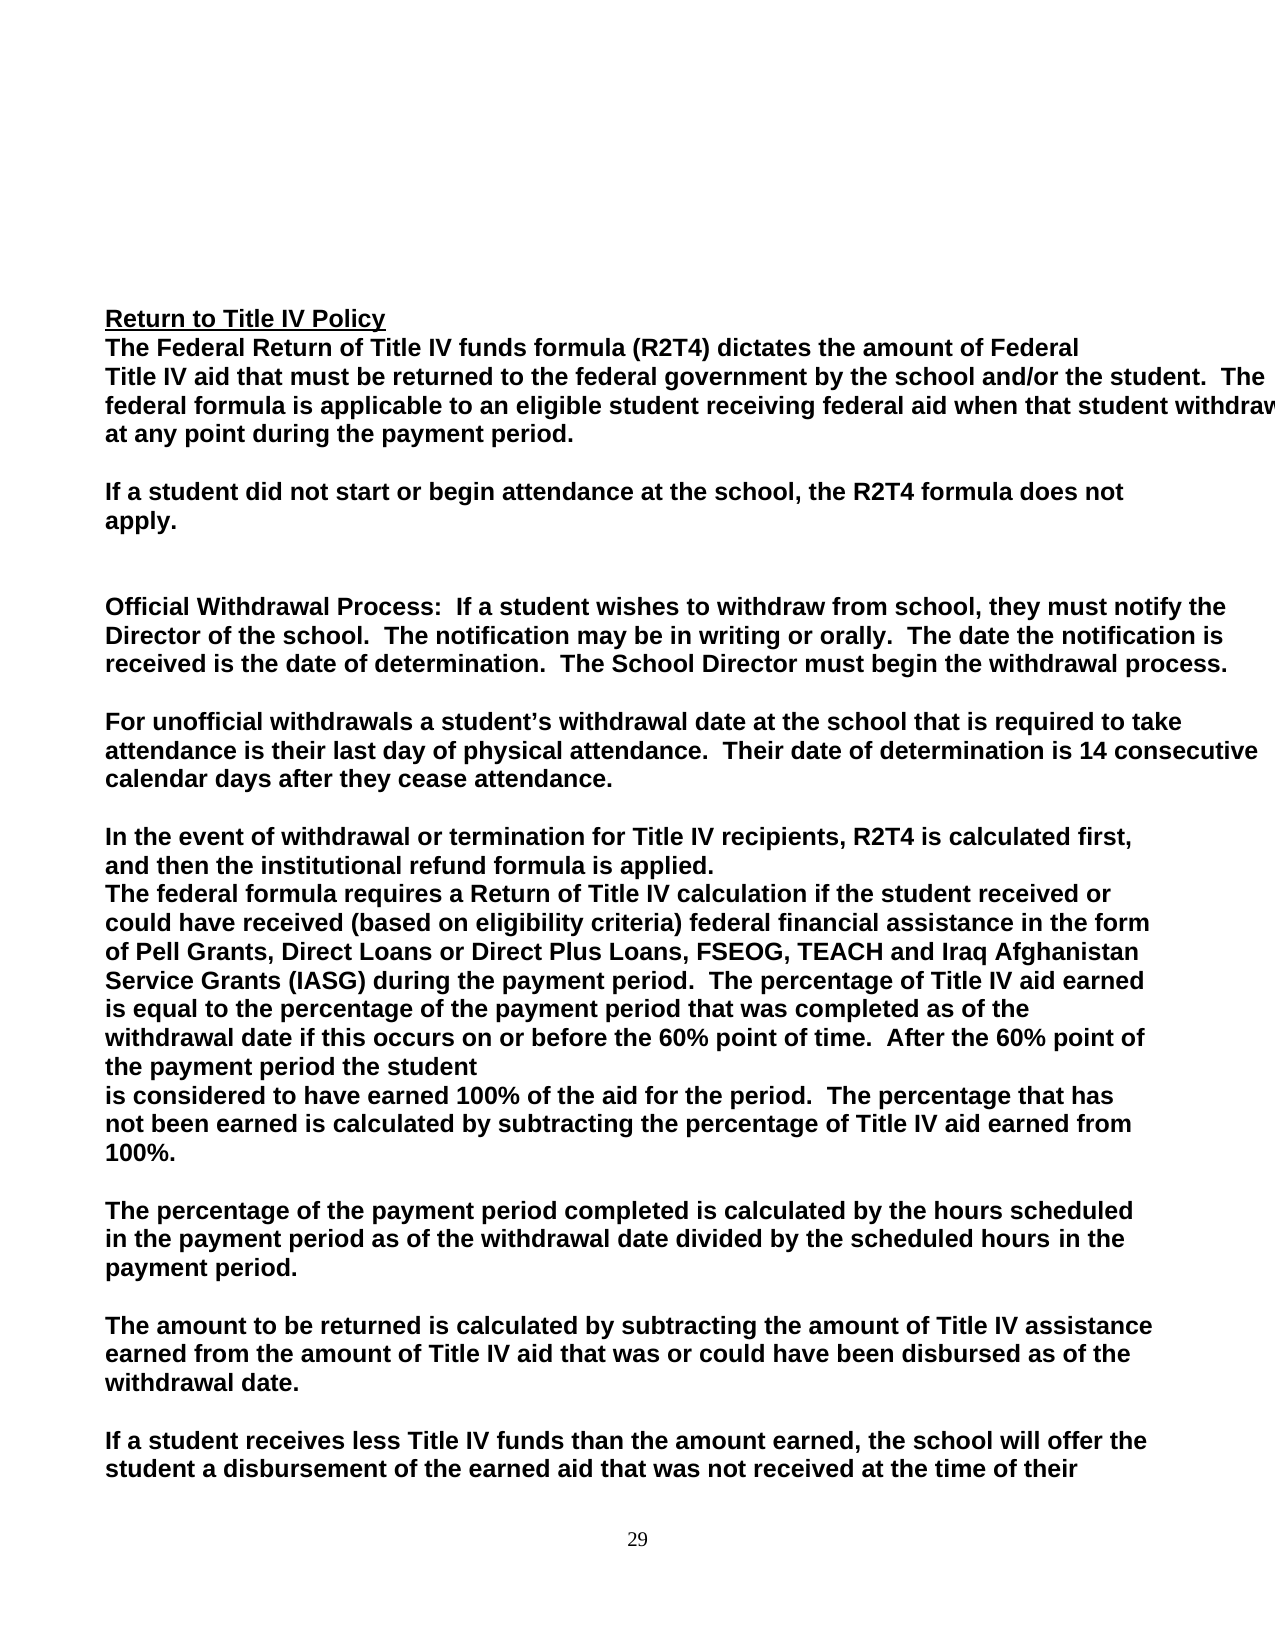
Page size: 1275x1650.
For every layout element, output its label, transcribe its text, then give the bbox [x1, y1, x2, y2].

text In the event of withdrawal or termination for Title IV recipients, R2T4 is calculated first, and then the institutional refund formula is applied. [105, 822, 1170, 879]
text Return to Title IV Policy [105, 304, 1275, 333]
text Title IV aid that must be returned to the federal government by the school and/or the student. The federal formula is applicable to an eligible student receiving federal aid when that student withdraws at any point during the payment period. [105, 362, 1275, 448]
text The percentage of the payment period completed is calculated by the hours scheduled in the payment period as of the withdrawal date divided by the scheduled hours in the payment period. [105, 1196, 1155, 1282]
subtitle If a student did not start or begin attendance at the school, the R2T4 formula does not apply. [105, 477, 1170, 534]
text For unofficial withdrawals a student’s withdrawal date at the school that is required to take attendance is their last day of physical attendance. Their date of determination is 14 consecutive calendar days after they cease attendance. [105, 707, 1275, 793]
text The federal formula requires a Return of Title IV calculation if the student received or could have received (based on eligibility criteria) federal financial assistance in the form of Pell Grants, Direct Loans or Direct Plus Loans, FSEOG, TEACH and Iraq Afghanistan Service Grants (IASG) during the payment period. The percentage of Title IV aid earned is equal to the percentage of the payment period that was completed as of the withdrawal date if this occurs on or before the 60% point of time. After the 60% point of the payment period the student is considered to have earned 100% of the aid for the period. The percentage that has not been earned is calculated by subtracting the percentage of Title IV aid earned from 100%. [105, 879, 1155, 1167]
text Official Withdrawal Process: If a student wishes to withdraw from school, they must notify the Director of the school. The notification may be in writing or orally. The date the notification is received is the date of determination. The School Director must begin the withdrawal process. [105, 592, 1275, 678]
text The amount to be returned is calculated by subtracting the amount of Title IV assistance earned from the amount of Title IV aid that was or could have been disbursed as of the withdrawal date. [105, 1311, 1155, 1397]
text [105, 1426, 1155, 1483]
text The Federal Return of Title IV funds formula (R2T4) dictates the amount of Federal [105, 333, 1275, 362]
